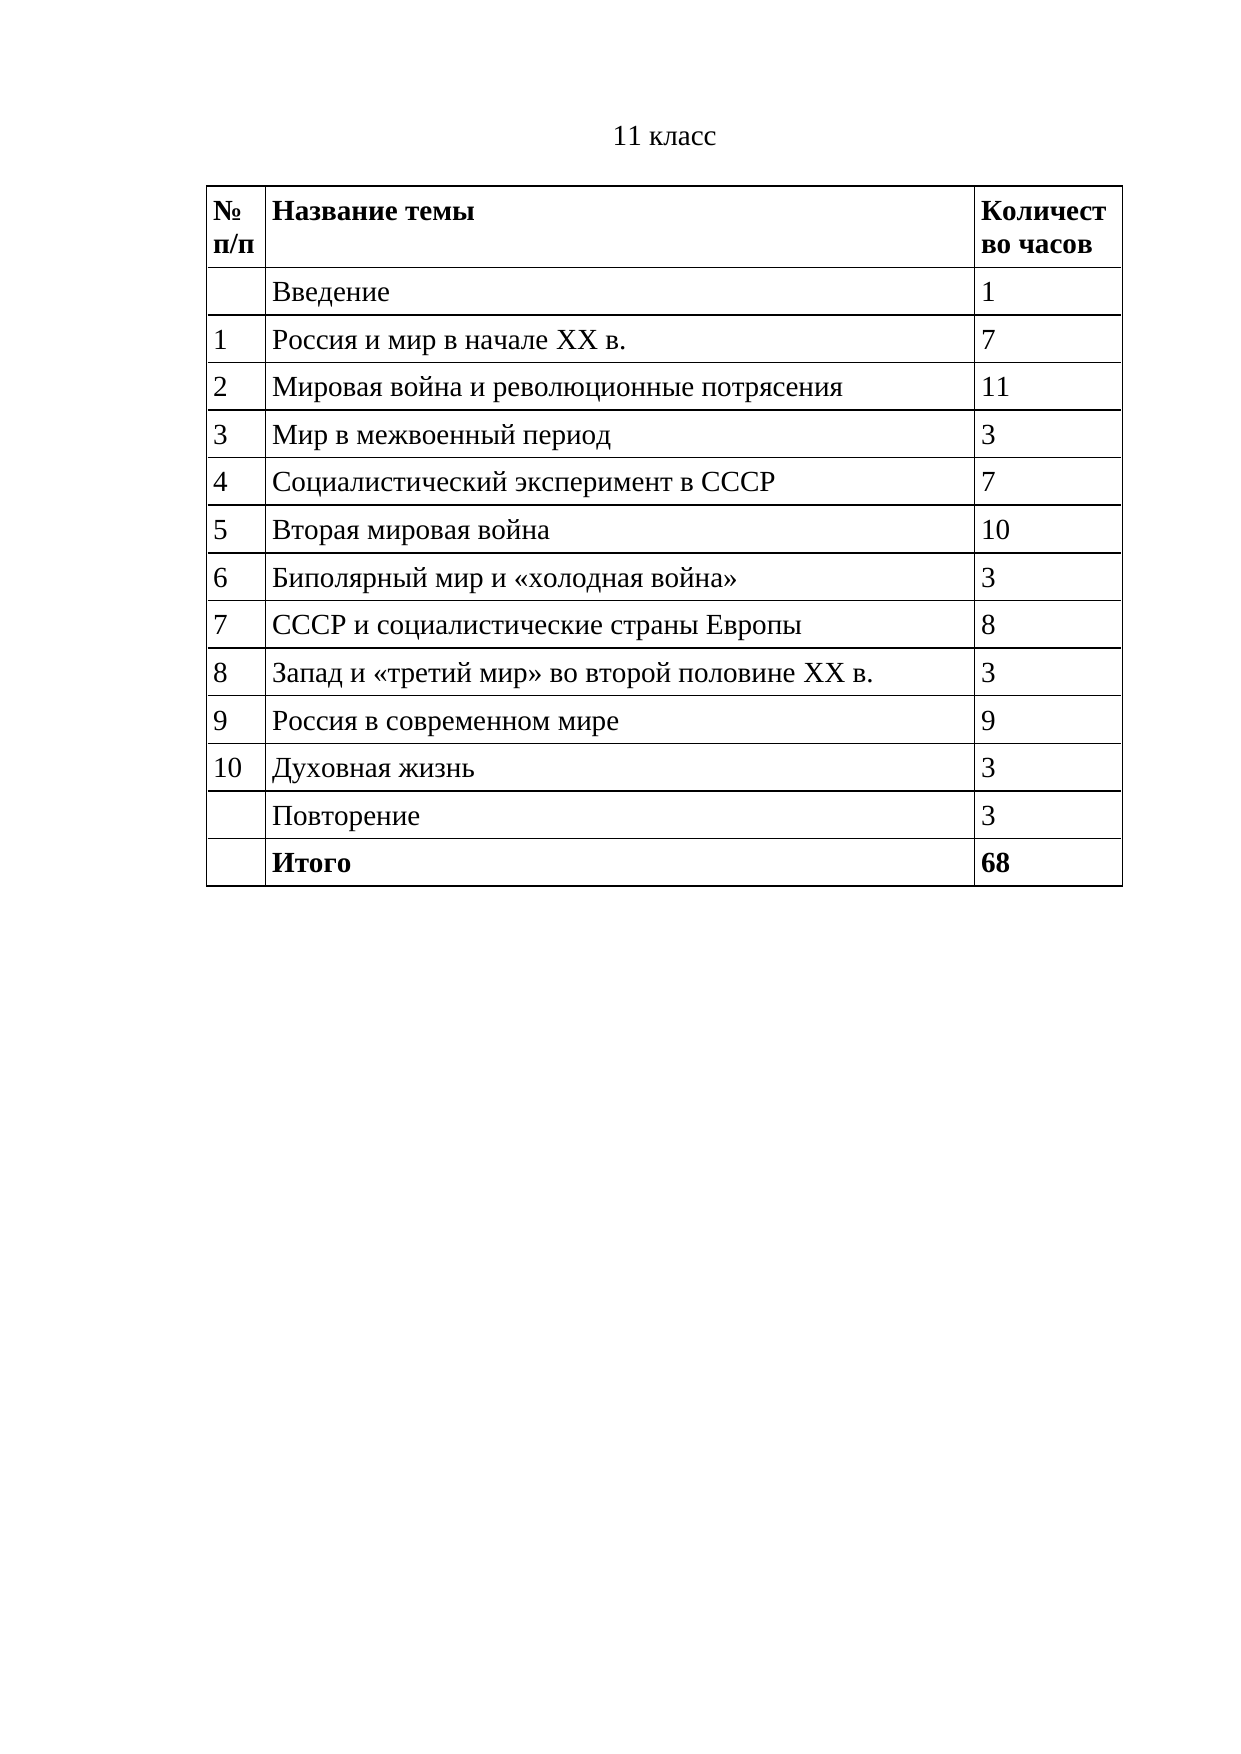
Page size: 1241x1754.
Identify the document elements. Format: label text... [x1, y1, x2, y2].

text 11 класс [177, 118, 1152, 152]
table_header № п/п [207, 187, 265, 266]
table_cell Мир в межвоенный период [266, 411, 974, 457]
table_header Название темы [266, 187, 974, 266]
table_cell 3 [975, 409, 1122, 457]
table_cell [207, 791, 265, 838]
table_cell 9 [975, 695, 1122, 742]
table_cell Мировая война и революционные потрясения [266, 363, 974, 409]
table_cell [207, 268, 265, 314]
table_cell Запад и «третий мир» во второй половине XX в. [266, 649, 974, 695]
table_cell 7 [207, 601, 265, 647]
table_cell Биполярный мир и «холодная война» [266, 554, 974, 599]
table_cell 3 [975, 647, 1122, 695]
table_cell 8 [207, 648, 265, 695]
table_cell 3 [975, 790, 1122, 838]
table_cell 5 [207, 505, 265, 552]
table_cell 7 [975, 457, 1122, 504]
table_cell Духовная жизнь [266, 744, 974, 790]
table_cell 3 [975, 552, 1122, 599]
table_cell 11 [975, 362, 1122, 409]
table_cell Введение [266, 268, 974, 314]
table_cell Россия в современном мире [266, 696, 974, 742]
table_cell 1 [975, 266, 1122, 314]
table_cell Вторая мировая война [266, 506, 974, 552]
table_cell [207, 839, 265, 885]
table_cell 9 [207, 696, 265, 742]
table_cell 1 [207, 315, 265, 362]
table_cell 68 [975, 838, 1122, 885]
table_cell Социалистический эксперимент в СССР [266, 458, 974, 504]
table_cell 7 [975, 314, 1122, 362]
table_cell СССР и социалистические страны Европы [266, 601, 974, 647]
table_cell 6 [207, 553, 265, 599]
table_cell 10 [975, 504, 1122, 552]
table_cell 2 [207, 363, 265, 409]
table_cell 4 [207, 458, 265, 504]
table_cell Россия и мир в начале XX в. [266, 316, 974, 362]
table_cell 8 [975, 600, 1122, 647]
table_cell 10 [207, 744, 265, 790]
table_header Количество часов [975, 187, 1122, 266]
table_cell 3 [975, 743, 1122, 790]
table_cell Итого [266, 839, 974, 885]
table_cell 3 [207, 410, 265, 457]
table_cell Повторение [266, 792, 974, 838]
